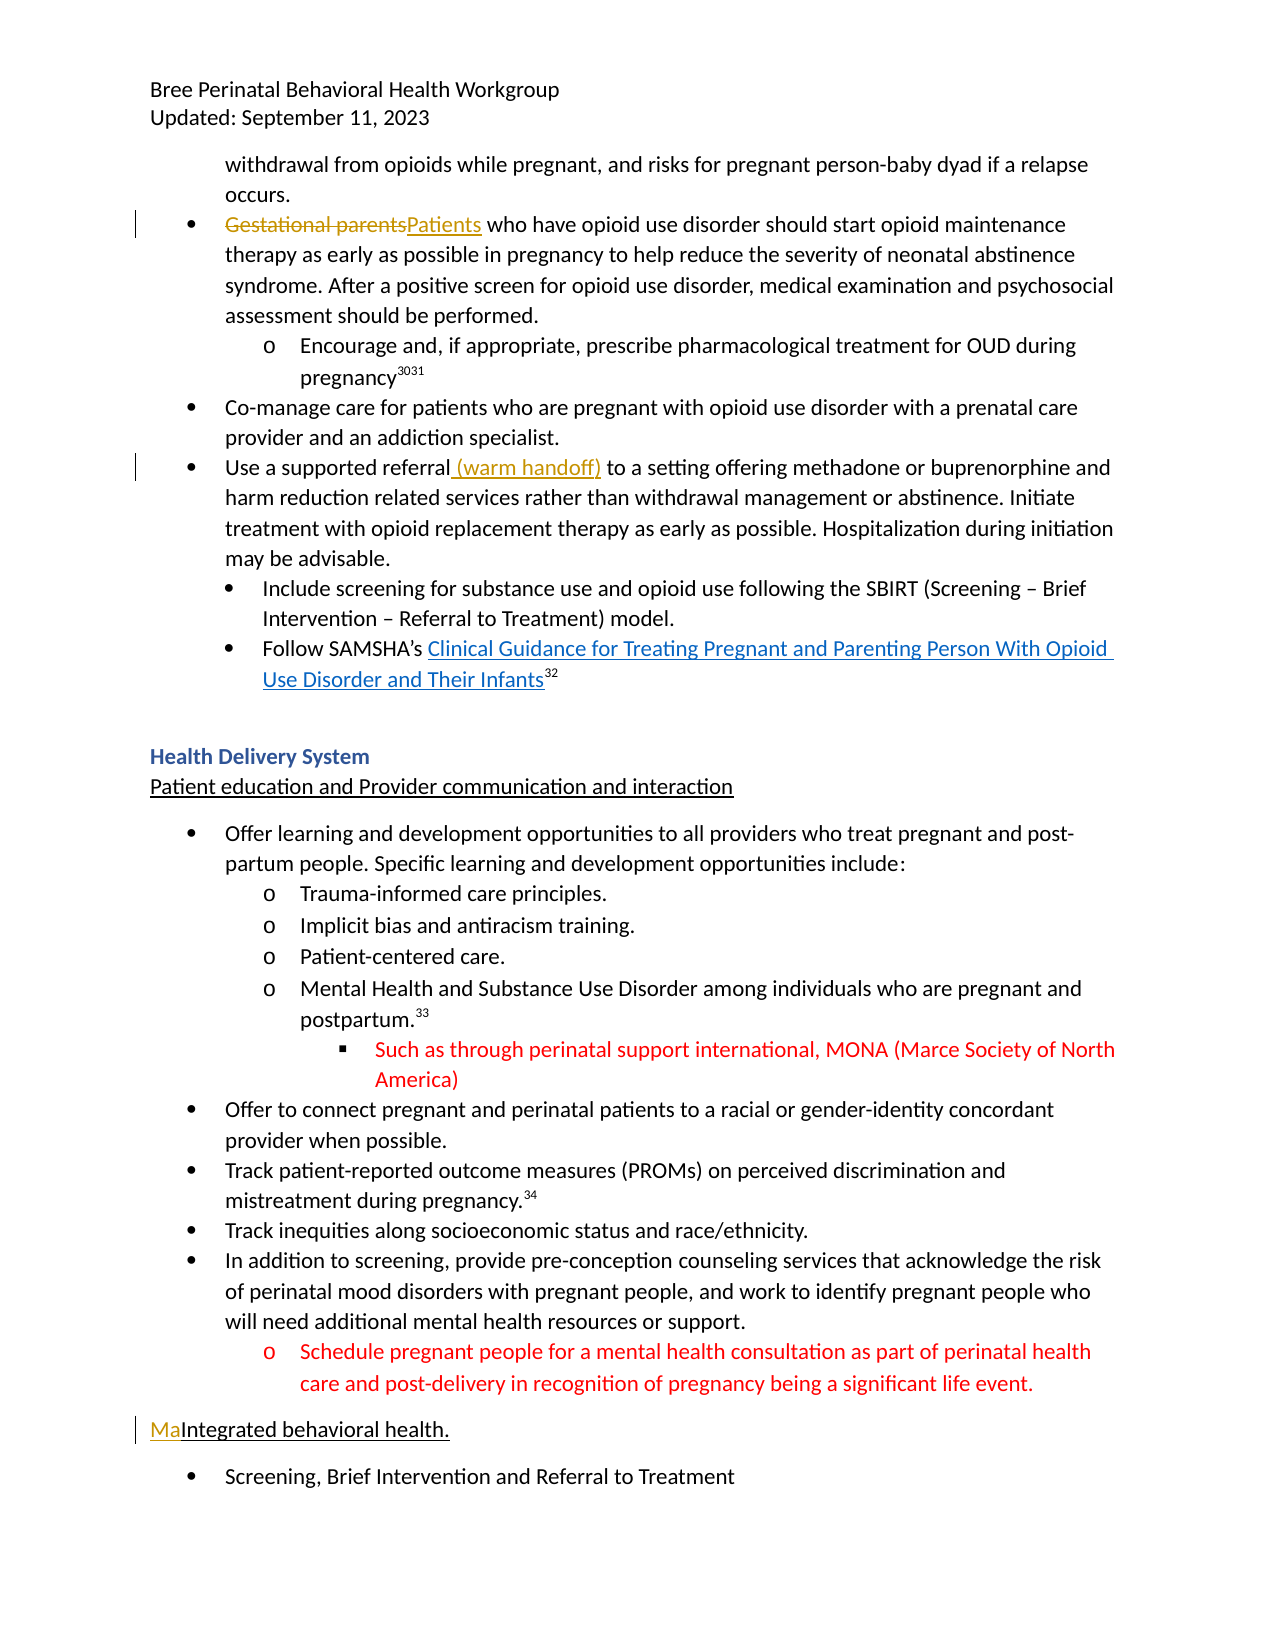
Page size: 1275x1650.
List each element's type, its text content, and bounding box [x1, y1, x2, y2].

list Screening, Brief Intervention and Referral to Treatment [187, 1462, 1125, 1490]
list Patient-centered care. [262, 942, 1125, 971]
list Use a supported referral to a setting offering methadone or buprenorphine and harm reduction related services rather than withdrawal management or abstinence. Initiate treatment with opioid replacement therapy as early as possible. Hospitalization during initiation may be advisable. [187, 453, 1125, 572]
list Track inequities along socioeconomic status and race/ethnicity. [187, 1216, 1125, 1244]
list Offer to connect pregnant and perinatal patients to a racial or gender-identity concordant provider when possible. [187, 1096, 1125, 1154]
list Include screening for substance use and opioid use following the SBIRT (Screening – Brief Intervention – Referral to Treatment) model. [225, 574, 1125, 632]
text Integrated behavioral health. [150, 1416, 1125, 1443]
list Implicit bias and antiracism training. [262, 911, 1125, 940]
list Encourage and, if appropriate, prescribe pharmacological treatment for OUD during pregnancy [262, 331, 1125, 391]
list Co-manage care for patients who are pregnant with opioid use disorder with a prenatal care provider and an addiction specialist. [187, 393, 1125, 451]
list Trauma-informed care principles. [262, 879, 1125, 908]
list Follow SAMSHA’s Clinical Guidance for Treating Pregnant and Parenting Person With Opioid Use Disorder and Their Infants [225, 634, 1125, 693]
list Such as through perinatal support international, MONA (Marce Society of North America) [337, 1035, 1125, 1093]
text Patient education and Provider communication and interaction [150, 772, 1125, 800]
list who have opioid use disorder should start opioid maintenance therapy as early as possible in pregnancy to help reduce the severity of neonatal abstinence syndrome. After a positive screen for opioid use disorder, medical examination and psychosocial assessment should be performed. [187, 210, 1125, 329]
list In addition to screening, provide pre-conception counseling services that acknowledge the risk of perinatal mood disorders with pregnant people, and work to identify pregnant people who will need additional mental health resources or support. [187, 1247, 1125, 1335]
subtitle Health Delivery System [150, 742, 1125, 770]
list Schedule pregnant people for a mental health consultation as part of perinatal health care and post-delivery in recognition of pregnancy being a significant life event. [262, 1337, 1125, 1397]
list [187, 150, 1125, 208]
list Offer learning and development opportunities to all providers who treat pregnant and post-partum people. Specific learning and development opportunities include: [187, 819, 1125, 877]
list Track patient-reported outcome measures (PROMs) on perceived discrimination and mistreatment during pregnancy. [187, 1156, 1125, 1214]
list Mental Health and Substance Use Disorder among individuals who are pregnant and postpartum. [262, 974, 1125, 1033]
